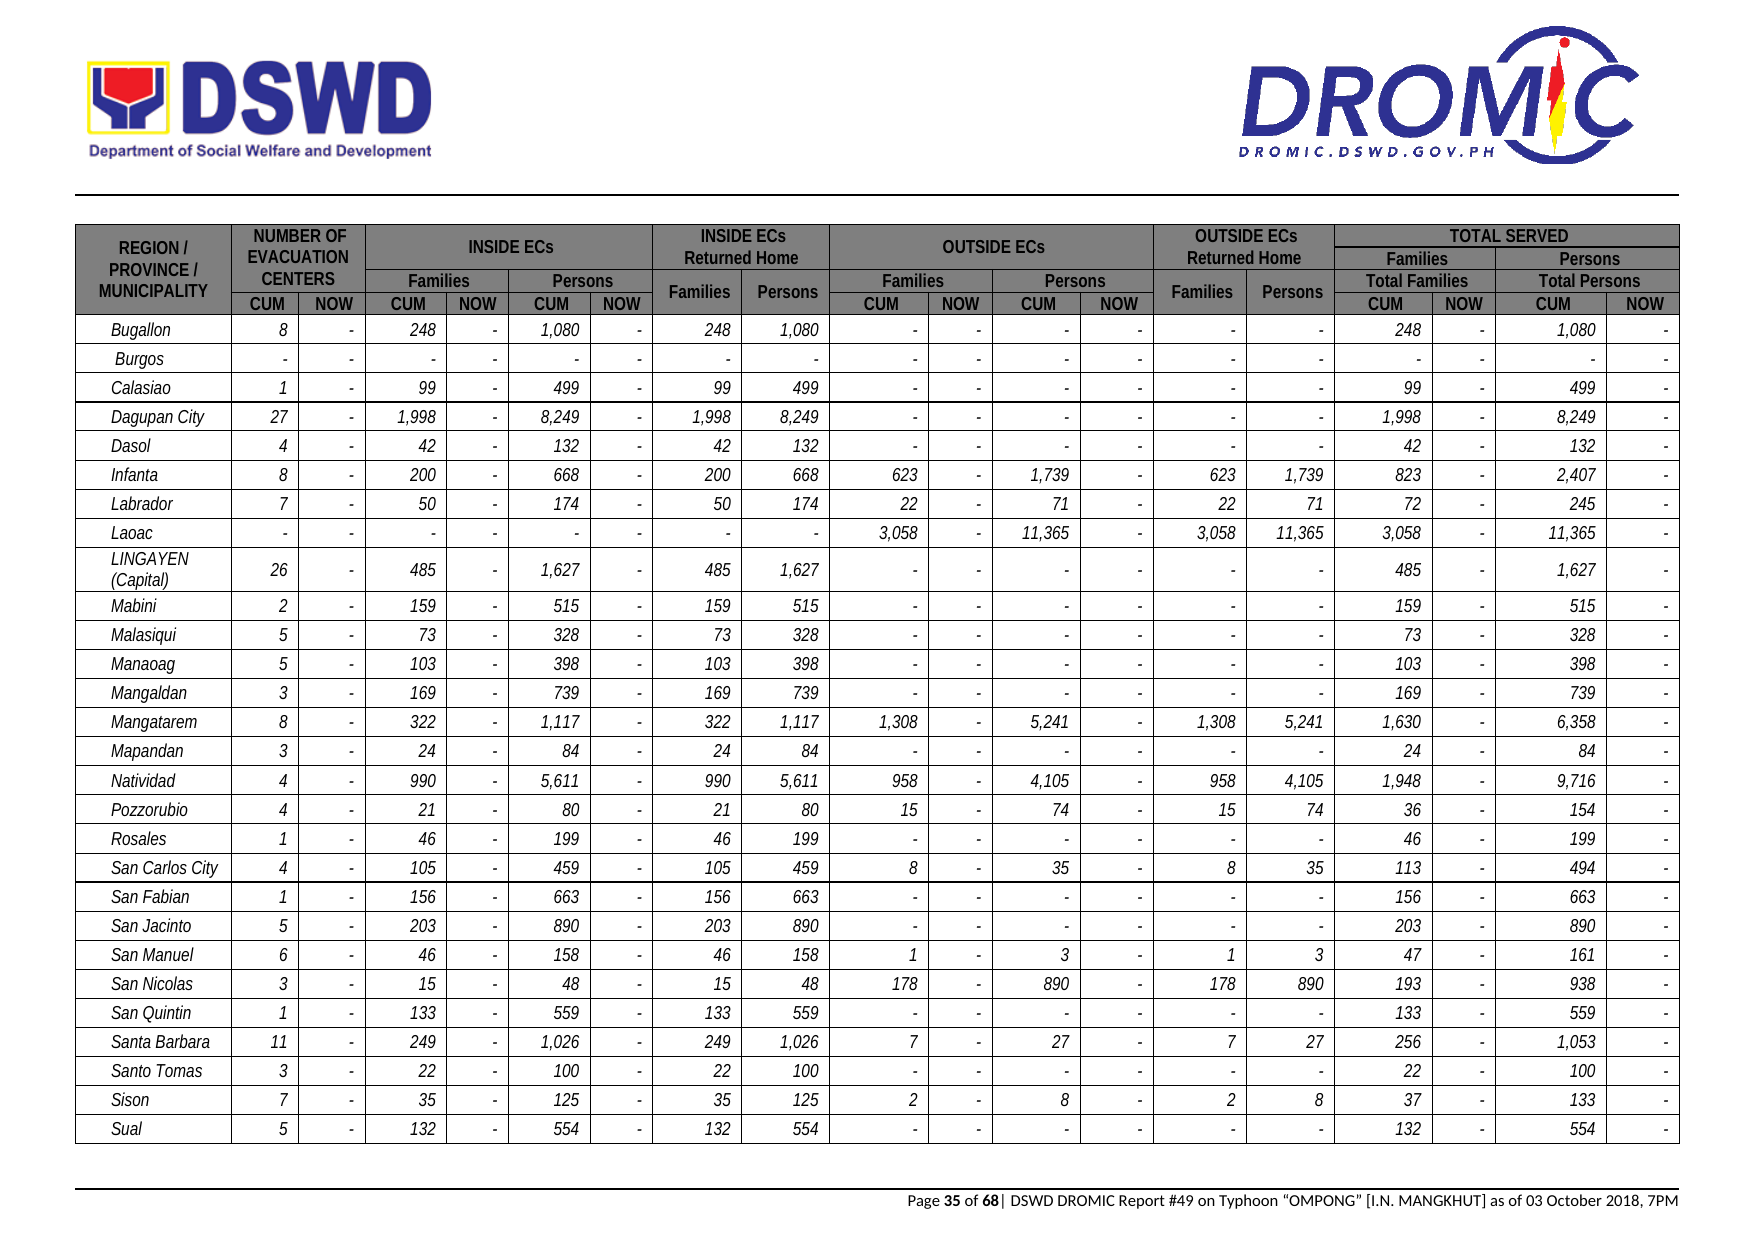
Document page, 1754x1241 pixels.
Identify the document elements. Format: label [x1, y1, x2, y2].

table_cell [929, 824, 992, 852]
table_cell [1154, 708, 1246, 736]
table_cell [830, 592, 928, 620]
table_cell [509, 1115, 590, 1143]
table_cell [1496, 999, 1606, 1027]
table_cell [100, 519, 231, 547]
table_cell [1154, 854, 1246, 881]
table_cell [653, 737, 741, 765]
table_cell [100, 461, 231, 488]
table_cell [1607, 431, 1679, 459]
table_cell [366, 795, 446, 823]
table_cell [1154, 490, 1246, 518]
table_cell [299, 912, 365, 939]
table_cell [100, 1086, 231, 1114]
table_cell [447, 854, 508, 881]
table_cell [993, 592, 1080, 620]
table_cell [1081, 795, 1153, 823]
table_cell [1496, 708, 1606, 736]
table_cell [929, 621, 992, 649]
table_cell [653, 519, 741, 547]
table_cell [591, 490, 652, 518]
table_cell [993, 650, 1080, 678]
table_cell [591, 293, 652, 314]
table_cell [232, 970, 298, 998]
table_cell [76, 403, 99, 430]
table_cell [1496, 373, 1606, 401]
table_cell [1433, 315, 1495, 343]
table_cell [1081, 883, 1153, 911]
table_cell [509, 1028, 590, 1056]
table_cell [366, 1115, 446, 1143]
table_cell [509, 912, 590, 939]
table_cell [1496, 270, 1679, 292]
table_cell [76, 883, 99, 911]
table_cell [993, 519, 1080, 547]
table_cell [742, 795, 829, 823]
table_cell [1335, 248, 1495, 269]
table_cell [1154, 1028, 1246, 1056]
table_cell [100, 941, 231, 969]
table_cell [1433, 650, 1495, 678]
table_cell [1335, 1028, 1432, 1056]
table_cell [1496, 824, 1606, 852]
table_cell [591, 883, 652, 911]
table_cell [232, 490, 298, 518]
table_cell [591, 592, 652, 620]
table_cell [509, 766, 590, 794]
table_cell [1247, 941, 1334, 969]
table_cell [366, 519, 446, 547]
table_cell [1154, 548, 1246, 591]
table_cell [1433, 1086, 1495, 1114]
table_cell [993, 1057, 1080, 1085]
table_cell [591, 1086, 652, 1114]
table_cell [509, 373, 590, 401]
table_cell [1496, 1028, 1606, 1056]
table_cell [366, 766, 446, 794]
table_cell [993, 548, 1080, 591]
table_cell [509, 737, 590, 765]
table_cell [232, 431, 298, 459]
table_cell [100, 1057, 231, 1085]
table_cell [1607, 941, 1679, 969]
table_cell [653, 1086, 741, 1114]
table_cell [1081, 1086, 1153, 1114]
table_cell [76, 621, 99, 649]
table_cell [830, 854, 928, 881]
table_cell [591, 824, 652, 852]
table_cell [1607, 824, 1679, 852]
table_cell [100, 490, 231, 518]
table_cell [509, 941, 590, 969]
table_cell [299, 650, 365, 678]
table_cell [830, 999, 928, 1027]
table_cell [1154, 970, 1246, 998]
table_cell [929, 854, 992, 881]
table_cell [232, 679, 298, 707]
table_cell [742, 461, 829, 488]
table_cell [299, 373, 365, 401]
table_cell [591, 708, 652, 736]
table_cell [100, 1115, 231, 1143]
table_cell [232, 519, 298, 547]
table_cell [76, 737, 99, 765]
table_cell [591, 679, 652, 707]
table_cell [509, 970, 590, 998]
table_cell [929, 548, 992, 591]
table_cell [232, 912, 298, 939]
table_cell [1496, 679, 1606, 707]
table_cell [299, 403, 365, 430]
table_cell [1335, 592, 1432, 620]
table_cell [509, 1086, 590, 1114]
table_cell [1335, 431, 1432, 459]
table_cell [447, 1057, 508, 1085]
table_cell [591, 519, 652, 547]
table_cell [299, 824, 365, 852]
picture [75, 58, 444, 164]
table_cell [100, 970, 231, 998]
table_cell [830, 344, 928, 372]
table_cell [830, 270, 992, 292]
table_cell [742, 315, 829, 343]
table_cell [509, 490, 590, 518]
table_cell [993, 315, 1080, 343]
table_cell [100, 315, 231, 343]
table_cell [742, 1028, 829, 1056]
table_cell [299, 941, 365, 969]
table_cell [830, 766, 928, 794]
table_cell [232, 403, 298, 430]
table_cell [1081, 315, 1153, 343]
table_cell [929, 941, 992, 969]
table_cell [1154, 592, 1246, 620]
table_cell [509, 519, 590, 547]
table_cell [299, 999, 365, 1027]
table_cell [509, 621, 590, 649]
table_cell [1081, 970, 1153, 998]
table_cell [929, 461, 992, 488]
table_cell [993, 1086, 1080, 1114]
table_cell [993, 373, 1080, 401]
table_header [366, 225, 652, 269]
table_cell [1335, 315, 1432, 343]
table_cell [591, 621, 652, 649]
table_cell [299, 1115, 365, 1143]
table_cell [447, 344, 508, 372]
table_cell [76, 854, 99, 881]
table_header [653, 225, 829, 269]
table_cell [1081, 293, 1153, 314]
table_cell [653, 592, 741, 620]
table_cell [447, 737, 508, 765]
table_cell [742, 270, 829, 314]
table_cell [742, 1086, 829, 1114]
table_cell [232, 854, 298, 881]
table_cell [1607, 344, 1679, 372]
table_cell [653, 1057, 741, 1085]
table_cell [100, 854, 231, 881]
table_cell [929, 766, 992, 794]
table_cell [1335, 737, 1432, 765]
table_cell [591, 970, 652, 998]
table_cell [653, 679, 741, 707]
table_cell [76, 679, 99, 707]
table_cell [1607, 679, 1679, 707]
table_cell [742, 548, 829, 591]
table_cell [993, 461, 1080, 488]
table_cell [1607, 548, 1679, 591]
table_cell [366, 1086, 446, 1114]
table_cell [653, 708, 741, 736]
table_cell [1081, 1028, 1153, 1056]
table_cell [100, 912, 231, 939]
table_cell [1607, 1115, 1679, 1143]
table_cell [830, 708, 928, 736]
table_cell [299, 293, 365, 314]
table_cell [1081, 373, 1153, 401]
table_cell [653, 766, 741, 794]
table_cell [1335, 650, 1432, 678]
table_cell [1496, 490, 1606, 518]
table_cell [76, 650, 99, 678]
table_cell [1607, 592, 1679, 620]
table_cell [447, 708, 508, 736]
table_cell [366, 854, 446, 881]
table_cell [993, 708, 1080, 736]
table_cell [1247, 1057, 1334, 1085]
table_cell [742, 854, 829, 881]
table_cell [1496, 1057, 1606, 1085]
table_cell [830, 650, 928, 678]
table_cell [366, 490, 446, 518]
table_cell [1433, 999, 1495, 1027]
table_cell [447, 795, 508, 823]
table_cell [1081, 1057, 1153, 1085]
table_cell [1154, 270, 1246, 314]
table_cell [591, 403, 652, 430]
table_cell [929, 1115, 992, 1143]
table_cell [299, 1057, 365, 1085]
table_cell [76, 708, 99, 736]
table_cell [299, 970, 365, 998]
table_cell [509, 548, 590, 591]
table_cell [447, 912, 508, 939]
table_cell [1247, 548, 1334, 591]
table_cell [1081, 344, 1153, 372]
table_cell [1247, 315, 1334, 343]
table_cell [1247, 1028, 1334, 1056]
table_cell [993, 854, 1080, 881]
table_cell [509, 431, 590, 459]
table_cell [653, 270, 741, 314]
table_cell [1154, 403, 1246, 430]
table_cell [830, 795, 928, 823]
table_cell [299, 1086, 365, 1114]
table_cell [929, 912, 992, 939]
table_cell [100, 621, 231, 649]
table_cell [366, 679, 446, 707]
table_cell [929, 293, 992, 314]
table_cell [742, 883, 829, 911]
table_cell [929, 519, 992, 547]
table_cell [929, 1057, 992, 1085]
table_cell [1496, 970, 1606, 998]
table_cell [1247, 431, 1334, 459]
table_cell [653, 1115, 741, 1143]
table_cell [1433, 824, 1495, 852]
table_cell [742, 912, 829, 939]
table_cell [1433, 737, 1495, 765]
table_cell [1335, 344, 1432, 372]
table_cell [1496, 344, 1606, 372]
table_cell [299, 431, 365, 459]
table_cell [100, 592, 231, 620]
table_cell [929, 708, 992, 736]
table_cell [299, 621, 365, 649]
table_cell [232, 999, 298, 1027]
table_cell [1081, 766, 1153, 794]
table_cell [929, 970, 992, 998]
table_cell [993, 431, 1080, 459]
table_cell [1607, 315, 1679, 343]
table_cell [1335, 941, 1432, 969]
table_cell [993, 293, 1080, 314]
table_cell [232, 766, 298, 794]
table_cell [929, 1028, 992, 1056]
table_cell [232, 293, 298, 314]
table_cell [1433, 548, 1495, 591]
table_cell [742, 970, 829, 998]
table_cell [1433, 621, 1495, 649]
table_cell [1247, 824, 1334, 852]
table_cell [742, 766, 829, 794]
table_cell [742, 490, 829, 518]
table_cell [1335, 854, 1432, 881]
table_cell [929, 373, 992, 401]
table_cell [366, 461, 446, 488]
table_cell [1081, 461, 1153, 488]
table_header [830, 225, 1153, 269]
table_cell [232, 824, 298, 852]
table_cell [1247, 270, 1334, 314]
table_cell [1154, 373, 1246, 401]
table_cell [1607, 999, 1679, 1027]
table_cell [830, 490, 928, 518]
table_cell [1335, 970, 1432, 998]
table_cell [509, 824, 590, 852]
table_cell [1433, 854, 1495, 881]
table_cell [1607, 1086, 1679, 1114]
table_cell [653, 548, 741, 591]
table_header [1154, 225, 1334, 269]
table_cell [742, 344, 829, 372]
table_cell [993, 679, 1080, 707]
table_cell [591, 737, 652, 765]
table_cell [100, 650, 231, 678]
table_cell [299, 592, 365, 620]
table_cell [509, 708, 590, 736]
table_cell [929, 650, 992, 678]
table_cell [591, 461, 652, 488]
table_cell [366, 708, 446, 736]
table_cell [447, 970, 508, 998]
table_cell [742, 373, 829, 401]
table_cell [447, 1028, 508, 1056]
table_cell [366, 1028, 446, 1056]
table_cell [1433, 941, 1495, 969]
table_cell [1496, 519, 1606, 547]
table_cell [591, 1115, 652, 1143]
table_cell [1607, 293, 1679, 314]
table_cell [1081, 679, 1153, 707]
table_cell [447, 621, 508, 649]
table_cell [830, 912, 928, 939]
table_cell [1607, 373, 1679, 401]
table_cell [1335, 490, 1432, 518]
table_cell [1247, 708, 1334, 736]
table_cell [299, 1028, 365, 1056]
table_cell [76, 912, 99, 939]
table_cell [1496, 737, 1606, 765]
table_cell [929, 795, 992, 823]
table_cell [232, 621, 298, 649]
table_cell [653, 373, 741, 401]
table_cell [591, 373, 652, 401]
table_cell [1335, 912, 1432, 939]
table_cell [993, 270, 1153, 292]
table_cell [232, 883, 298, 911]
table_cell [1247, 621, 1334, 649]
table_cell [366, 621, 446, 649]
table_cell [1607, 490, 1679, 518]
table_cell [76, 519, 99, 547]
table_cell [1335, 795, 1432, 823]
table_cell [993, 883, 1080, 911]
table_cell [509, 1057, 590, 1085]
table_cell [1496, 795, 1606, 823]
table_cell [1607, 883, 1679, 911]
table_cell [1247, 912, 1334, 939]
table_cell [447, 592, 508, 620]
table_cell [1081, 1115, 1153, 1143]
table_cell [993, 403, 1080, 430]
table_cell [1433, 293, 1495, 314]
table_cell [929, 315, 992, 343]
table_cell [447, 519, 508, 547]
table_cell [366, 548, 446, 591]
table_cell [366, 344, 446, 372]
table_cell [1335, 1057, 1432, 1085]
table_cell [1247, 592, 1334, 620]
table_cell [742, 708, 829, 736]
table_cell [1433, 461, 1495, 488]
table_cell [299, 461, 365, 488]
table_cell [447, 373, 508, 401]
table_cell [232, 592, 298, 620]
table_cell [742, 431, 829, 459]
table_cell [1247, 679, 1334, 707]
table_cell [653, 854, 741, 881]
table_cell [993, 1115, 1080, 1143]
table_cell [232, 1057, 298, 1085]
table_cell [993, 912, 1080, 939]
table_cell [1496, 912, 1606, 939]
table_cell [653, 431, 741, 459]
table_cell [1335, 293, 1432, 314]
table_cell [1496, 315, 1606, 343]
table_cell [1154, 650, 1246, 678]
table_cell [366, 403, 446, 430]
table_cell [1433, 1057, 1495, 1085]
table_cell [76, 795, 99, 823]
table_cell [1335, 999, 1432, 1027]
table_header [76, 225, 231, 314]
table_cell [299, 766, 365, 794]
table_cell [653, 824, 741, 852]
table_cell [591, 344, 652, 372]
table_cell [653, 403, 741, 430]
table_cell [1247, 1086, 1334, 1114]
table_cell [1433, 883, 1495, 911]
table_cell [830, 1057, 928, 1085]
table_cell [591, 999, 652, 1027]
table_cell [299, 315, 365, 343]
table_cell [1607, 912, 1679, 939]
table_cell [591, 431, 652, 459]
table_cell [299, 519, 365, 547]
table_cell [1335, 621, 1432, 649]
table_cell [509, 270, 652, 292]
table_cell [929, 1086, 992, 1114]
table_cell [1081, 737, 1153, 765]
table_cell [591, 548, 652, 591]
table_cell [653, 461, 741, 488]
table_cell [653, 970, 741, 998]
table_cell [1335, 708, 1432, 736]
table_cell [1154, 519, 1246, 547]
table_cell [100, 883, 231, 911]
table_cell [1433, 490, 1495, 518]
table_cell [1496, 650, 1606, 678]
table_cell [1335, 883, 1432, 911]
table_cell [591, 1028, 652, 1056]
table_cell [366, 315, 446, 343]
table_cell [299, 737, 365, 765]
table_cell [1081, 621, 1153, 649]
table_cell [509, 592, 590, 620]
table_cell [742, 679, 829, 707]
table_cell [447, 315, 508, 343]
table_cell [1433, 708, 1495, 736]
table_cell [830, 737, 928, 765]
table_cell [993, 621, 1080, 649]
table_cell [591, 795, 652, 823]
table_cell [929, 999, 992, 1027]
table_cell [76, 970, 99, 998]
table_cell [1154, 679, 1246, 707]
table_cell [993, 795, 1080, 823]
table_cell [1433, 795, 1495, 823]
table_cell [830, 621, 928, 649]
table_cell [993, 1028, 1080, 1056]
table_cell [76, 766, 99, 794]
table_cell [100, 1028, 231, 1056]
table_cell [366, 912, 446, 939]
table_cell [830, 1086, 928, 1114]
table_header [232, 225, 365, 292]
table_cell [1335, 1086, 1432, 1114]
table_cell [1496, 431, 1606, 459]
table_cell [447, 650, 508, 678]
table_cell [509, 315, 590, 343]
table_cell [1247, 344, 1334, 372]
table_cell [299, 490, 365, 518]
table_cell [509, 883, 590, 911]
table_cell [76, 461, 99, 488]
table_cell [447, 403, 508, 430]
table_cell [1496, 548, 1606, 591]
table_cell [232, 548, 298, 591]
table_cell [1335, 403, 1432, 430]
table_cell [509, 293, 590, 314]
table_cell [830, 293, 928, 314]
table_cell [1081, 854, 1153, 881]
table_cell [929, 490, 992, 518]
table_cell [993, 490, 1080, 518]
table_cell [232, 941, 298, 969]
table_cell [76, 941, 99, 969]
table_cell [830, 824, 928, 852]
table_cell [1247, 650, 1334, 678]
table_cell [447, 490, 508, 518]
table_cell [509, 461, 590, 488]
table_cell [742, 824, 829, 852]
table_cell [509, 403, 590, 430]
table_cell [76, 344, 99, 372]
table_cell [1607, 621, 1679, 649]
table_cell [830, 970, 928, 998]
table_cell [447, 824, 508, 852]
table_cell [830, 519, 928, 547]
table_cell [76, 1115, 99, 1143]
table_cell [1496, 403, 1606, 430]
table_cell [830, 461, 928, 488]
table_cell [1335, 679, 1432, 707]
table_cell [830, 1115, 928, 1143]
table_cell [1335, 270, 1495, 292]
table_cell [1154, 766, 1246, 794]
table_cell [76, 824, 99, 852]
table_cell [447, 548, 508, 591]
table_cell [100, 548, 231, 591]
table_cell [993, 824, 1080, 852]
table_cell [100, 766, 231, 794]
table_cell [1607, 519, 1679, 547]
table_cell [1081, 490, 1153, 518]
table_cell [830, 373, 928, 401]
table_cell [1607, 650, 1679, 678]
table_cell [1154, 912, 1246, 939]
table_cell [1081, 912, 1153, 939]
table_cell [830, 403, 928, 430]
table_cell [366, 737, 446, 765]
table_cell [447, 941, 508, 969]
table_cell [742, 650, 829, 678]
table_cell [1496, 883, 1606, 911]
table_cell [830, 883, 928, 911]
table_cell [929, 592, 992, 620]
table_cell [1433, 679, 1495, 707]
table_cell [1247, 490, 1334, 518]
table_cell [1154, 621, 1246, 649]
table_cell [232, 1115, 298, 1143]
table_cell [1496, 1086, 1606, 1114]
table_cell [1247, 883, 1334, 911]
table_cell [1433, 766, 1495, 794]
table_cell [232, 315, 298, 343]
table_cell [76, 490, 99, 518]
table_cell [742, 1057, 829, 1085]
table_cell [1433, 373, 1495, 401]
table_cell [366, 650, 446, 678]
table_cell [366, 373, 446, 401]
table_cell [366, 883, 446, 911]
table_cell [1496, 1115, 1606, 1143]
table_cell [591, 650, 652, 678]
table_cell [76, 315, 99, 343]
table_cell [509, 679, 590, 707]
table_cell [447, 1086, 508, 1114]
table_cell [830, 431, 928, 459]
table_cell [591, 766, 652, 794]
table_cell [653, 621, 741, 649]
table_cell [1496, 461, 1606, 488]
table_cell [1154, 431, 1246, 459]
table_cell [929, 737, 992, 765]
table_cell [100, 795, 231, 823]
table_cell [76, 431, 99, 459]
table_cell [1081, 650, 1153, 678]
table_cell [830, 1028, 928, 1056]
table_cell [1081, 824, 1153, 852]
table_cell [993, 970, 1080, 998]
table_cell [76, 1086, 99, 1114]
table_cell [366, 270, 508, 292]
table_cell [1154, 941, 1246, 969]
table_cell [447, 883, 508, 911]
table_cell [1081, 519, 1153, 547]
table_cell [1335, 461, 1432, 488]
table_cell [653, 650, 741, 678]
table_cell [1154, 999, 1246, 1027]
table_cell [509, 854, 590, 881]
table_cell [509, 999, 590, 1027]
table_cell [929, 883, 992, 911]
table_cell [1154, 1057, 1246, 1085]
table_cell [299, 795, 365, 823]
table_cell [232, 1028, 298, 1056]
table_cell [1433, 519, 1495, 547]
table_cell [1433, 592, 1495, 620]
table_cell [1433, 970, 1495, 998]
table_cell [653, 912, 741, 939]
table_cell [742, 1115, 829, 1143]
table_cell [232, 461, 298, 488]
picture [1231, 25, 1644, 163]
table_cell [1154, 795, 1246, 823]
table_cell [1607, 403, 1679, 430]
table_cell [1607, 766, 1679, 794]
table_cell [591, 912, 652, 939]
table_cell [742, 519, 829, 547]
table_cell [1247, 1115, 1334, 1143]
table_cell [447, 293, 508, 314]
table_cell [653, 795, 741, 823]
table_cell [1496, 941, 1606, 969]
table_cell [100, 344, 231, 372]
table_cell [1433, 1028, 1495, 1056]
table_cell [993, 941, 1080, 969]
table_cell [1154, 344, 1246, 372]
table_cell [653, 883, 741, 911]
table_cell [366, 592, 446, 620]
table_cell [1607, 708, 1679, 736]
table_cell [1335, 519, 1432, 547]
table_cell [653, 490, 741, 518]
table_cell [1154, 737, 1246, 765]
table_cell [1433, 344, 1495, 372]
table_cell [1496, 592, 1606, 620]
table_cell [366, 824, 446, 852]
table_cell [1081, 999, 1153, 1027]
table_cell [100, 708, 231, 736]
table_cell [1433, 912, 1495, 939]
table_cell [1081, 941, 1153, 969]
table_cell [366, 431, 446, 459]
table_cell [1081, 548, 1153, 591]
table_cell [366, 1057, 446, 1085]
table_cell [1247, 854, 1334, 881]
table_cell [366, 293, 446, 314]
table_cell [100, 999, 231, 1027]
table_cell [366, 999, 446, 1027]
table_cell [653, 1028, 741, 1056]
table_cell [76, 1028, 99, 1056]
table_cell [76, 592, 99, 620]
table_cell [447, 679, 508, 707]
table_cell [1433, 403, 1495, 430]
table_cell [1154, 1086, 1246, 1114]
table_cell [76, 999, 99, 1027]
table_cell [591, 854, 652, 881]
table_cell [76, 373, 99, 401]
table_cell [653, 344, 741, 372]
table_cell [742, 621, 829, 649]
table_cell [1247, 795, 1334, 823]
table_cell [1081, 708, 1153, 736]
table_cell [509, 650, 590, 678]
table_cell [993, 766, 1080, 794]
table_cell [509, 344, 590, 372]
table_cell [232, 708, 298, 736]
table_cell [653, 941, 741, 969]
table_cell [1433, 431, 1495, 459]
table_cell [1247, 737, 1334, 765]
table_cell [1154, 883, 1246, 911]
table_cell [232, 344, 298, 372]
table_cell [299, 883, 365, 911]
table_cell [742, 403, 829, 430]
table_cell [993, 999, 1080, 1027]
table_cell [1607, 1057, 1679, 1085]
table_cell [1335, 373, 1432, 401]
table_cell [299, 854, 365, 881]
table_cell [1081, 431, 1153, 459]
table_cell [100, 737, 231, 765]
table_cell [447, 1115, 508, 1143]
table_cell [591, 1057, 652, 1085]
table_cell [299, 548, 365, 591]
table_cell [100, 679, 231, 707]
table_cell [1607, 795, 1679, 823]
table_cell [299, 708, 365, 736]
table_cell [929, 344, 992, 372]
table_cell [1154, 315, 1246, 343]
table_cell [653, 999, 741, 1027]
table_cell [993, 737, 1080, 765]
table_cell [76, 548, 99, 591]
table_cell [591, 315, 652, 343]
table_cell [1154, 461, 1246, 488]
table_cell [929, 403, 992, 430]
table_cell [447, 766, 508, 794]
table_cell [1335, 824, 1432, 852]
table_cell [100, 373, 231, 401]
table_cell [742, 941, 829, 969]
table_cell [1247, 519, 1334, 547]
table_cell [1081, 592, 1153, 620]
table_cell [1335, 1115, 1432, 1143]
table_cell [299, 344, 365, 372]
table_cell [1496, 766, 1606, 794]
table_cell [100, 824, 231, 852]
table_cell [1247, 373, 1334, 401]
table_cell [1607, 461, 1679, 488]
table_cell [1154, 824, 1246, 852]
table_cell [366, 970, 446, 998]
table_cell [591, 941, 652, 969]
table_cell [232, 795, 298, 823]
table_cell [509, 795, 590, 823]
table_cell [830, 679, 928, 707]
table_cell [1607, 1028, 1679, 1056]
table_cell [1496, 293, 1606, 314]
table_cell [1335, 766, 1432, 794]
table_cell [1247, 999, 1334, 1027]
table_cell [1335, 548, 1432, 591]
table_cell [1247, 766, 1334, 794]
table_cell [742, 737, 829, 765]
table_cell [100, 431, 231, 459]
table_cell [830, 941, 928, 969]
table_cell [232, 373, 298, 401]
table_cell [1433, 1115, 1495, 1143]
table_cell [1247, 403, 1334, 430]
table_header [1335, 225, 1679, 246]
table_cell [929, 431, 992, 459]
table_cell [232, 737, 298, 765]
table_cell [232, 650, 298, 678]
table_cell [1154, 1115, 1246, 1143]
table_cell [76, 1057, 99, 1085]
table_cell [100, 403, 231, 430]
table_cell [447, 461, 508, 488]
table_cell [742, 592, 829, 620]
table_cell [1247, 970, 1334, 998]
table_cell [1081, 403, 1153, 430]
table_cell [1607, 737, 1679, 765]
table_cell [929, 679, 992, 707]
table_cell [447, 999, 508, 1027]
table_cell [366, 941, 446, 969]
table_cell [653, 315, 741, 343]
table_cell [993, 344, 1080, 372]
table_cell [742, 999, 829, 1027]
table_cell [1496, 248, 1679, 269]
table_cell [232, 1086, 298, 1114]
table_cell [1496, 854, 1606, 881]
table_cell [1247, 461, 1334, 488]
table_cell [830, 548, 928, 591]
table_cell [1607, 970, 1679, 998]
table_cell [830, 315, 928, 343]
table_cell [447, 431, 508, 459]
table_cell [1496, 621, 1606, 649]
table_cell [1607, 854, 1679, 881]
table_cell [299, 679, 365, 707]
